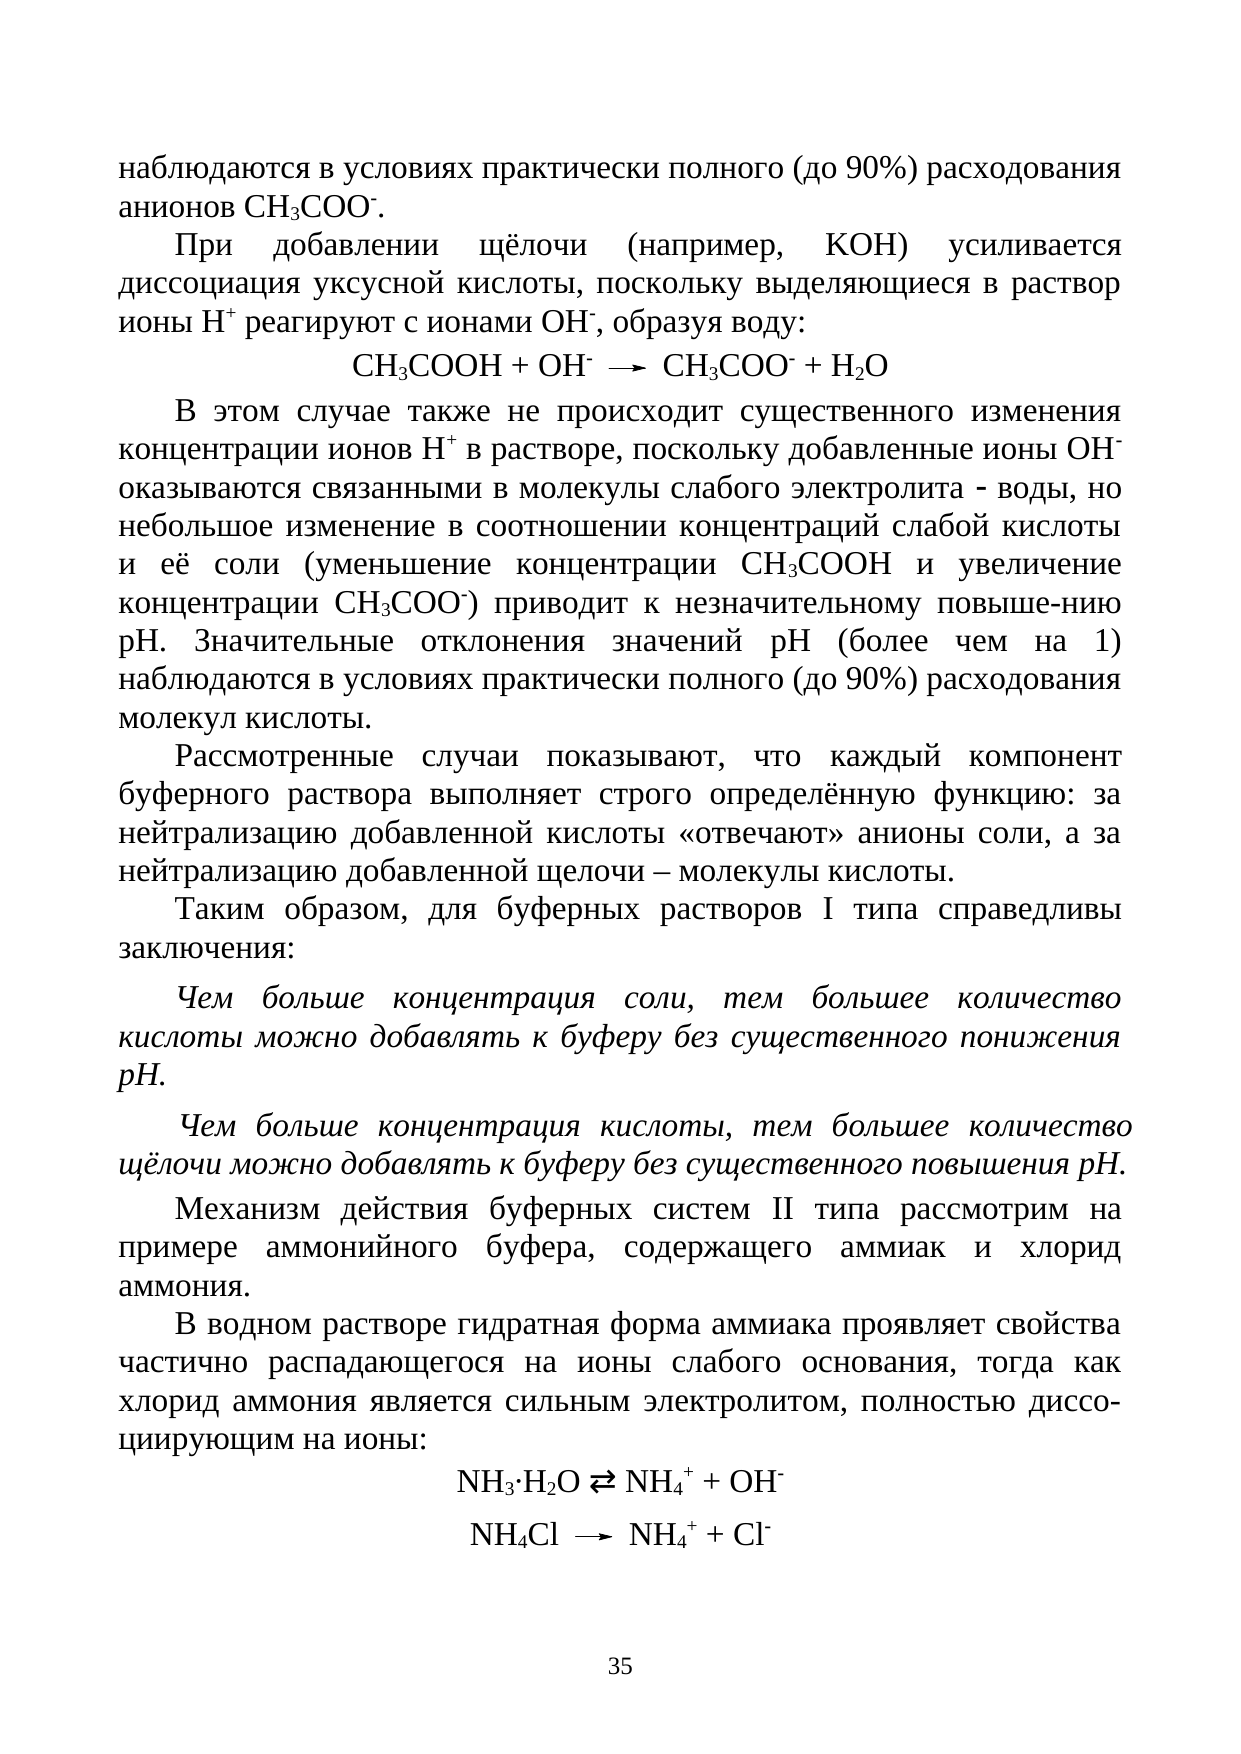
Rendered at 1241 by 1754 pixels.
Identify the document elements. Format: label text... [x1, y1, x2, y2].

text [118, 148, 1122, 224]
text СН3СООH + OH СН3СОО + H2O [118, 346, 1122, 384]
text В этом случае также не происходит существенного изменения концентрации ионов Н+ в растворе, поскольку добавленные ионы ОН оказываются связанными в молекулы слабого электролита воды, но небольшое изменение в соотношении концентраций слабой кислоты и её соли (уменьшение концентрации СН3СООН и увеличение концентрации СН3СОО) приводит к незначительному повыше-нию рН. Значительные отклонения значений pH (более чем на 1) наблюдаются в условиях практически полного (до 90%) расходования молекул кислоты. [118, 390, 1122, 735]
text NH3∙H2O ⇄ NH4+ + OH [118, 1456, 1122, 1502]
text Рассмотренные случаи показывают, что каждый компонент буферного раствора выполняет строго определённую функцию: за нейтрализацию добавленной кислоты «отвечают» анионы соли, а за нейтрализацию добавленной щелочи – молекулы кислоты. [118, 735, 1122, 888]
text Чем больше концентрация кислоты, тем большее количество щёлочи можно добавлять к буферу без существенного повышения рН. [118, 1105, 1134, 1182]
text Механизм действия буферных систем II типа рассмотрим на примере аммонийного буфера, содержащего аммиак и хлорид аммония. [118, 1188, 1122, 1303]
text Чем больше концентрация соли, тем большее количество кислоты можно добавлять к буферу без существенного понижения рН. [118, 978, 1122, 1093]
text Таким образом, для буферных растворов I типа справедливы заключения: [118, 888, 1122, 965]
text В водном растворе гидратная форма аммиака проявляет свойства частично распадающегося на ионы слабого основания, тогда как хлорид аммония является сильным электролитом, полностью диссо-циирующим на ионы: [118, 1303, 1122, 1456]
text NH4Сl NH4+ + Cl [118, 1514, 1122, 1553]
text При добавлении щёлочи (например, KОН) усиливается диссоциация уксусной кислоты, поскольку выделяющиеся в раствор ионы Н+ реагируют с ионами ОН, образуя воду: [118, 224, 1122, 339]
